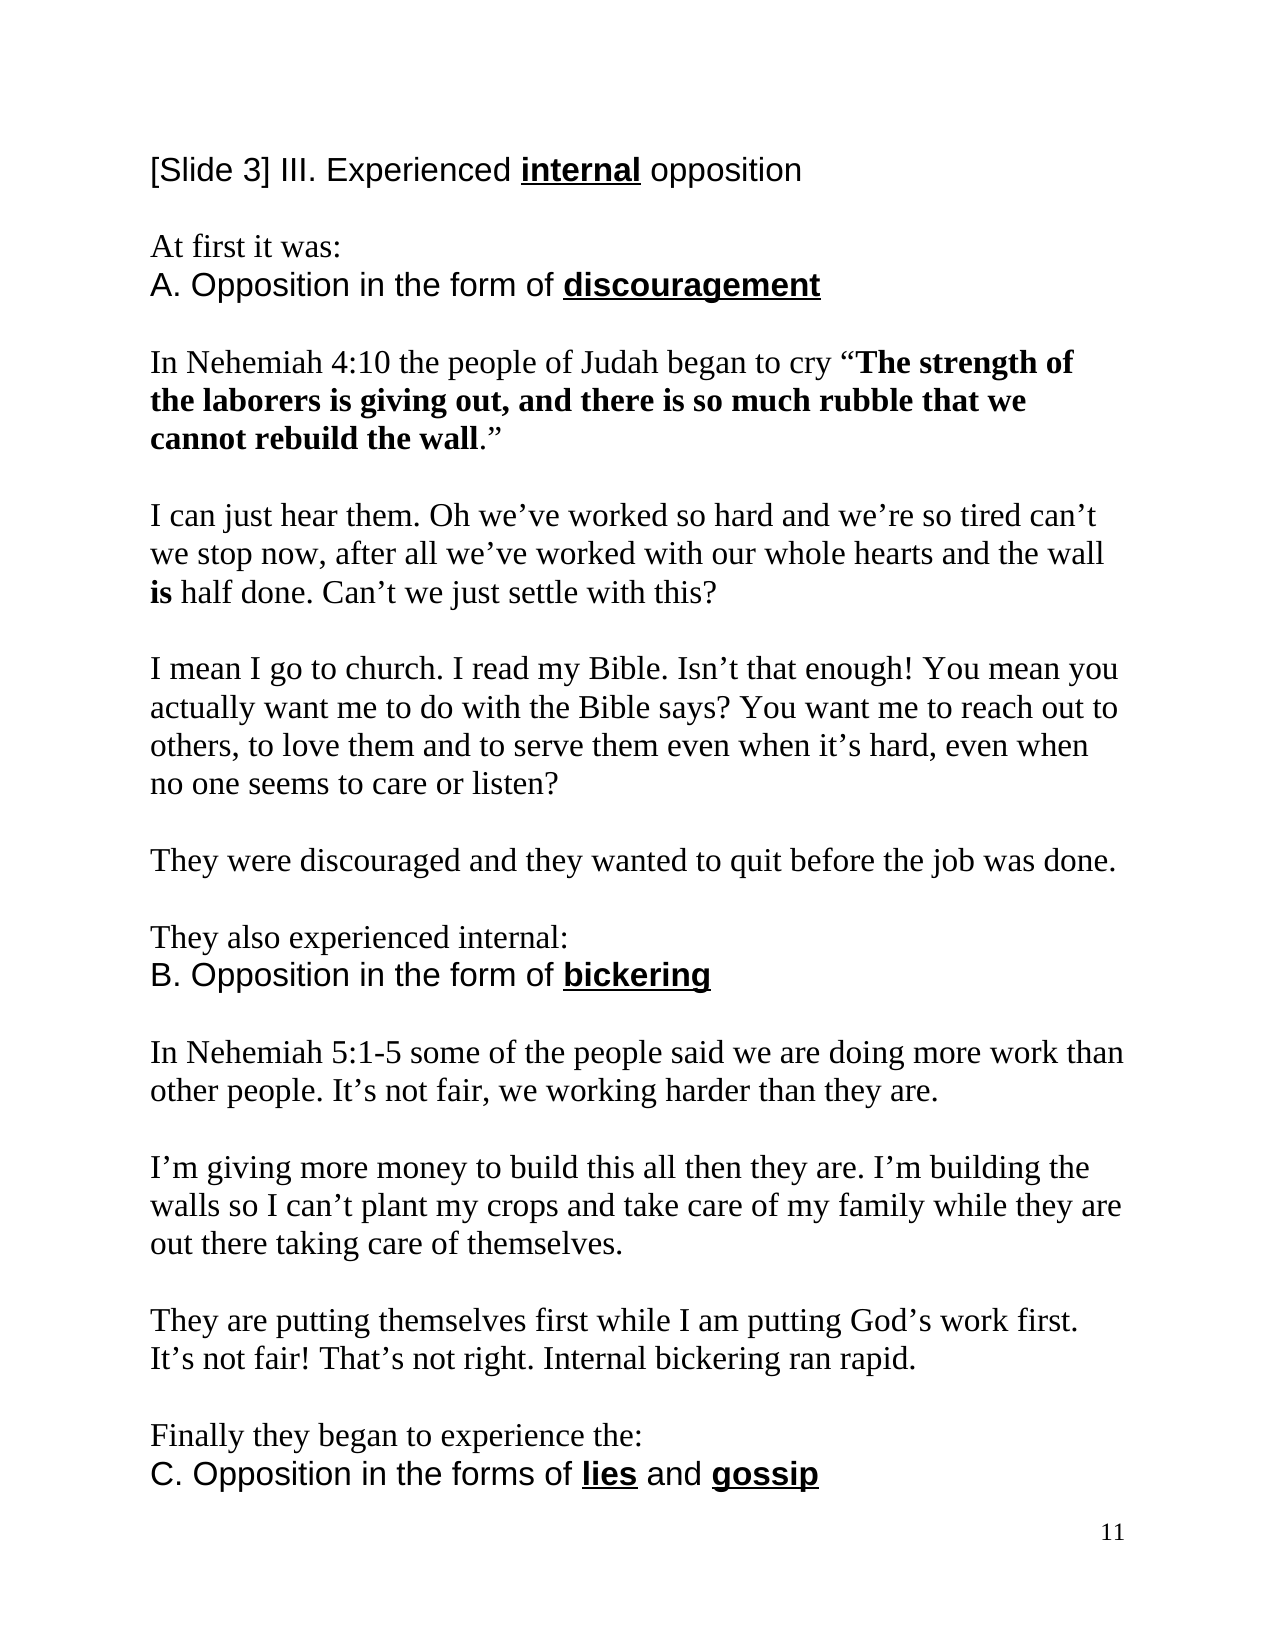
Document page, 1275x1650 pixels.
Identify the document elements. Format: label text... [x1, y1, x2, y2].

text In Nehemiah 5:1-5 some of the people said we are doing more work than other people. It’s not fair, we working harder than they are. [150, 1032, 1125, 1109]
text In Nehemiah 4:10 the people of Judah began to cry “The strength of the laborers is giving out, and there is so much rubble that we cannot rebuild the wall.” [150, 342, 1125, 457]
text They were discouraged and they wanted to quit before the job was done. [150, 840, 1125, 878]
text I can just hear them. Oh we’ve worked so hard and we’re so tired can’t we stop now, after all we’ve worked with our whole hearts and the wall is half done. Can’t we just settle with this? [150, 495, 1125, 610]
text They are putting themselves first while I am putting God’s work first. It’s not fair! That’s not right. Internal bickering ran rapid. [150, 1300, 1125, 1377]
text I’m giving more money to build this all then they are. I’m building the walls so I can’t plant my crops and take care of my family while they are out there taking care of themselves. [150, 1147, 1125, 1262]
text At first it was: [150, 227, 1125, 265]
text Finally they began to experience the: [150, 1415, 1125, 1454]
text C. Opposition in the forms of lies and gossip [150, 1454, 1125, 1492]
text I mean I go to church. I read my Bible. Isn’t that enough! You mean you actually want me to do with the Bible says? You want me to reach out to others, to love them and to serve them even when it’s hard, even when no one seems to care or listen? [150, 648, 1125, 802]
text They also experienced internal: [150, 917, 1125, 955]
text [Slide 3] III. Experienced internal opposition [150, 150, 1125, 188]
text B. Opposition in the form of bickering [150, 955, 1125, 994]
text A. Opposition in the form of discouragement [150, 265, 1125, 303]
